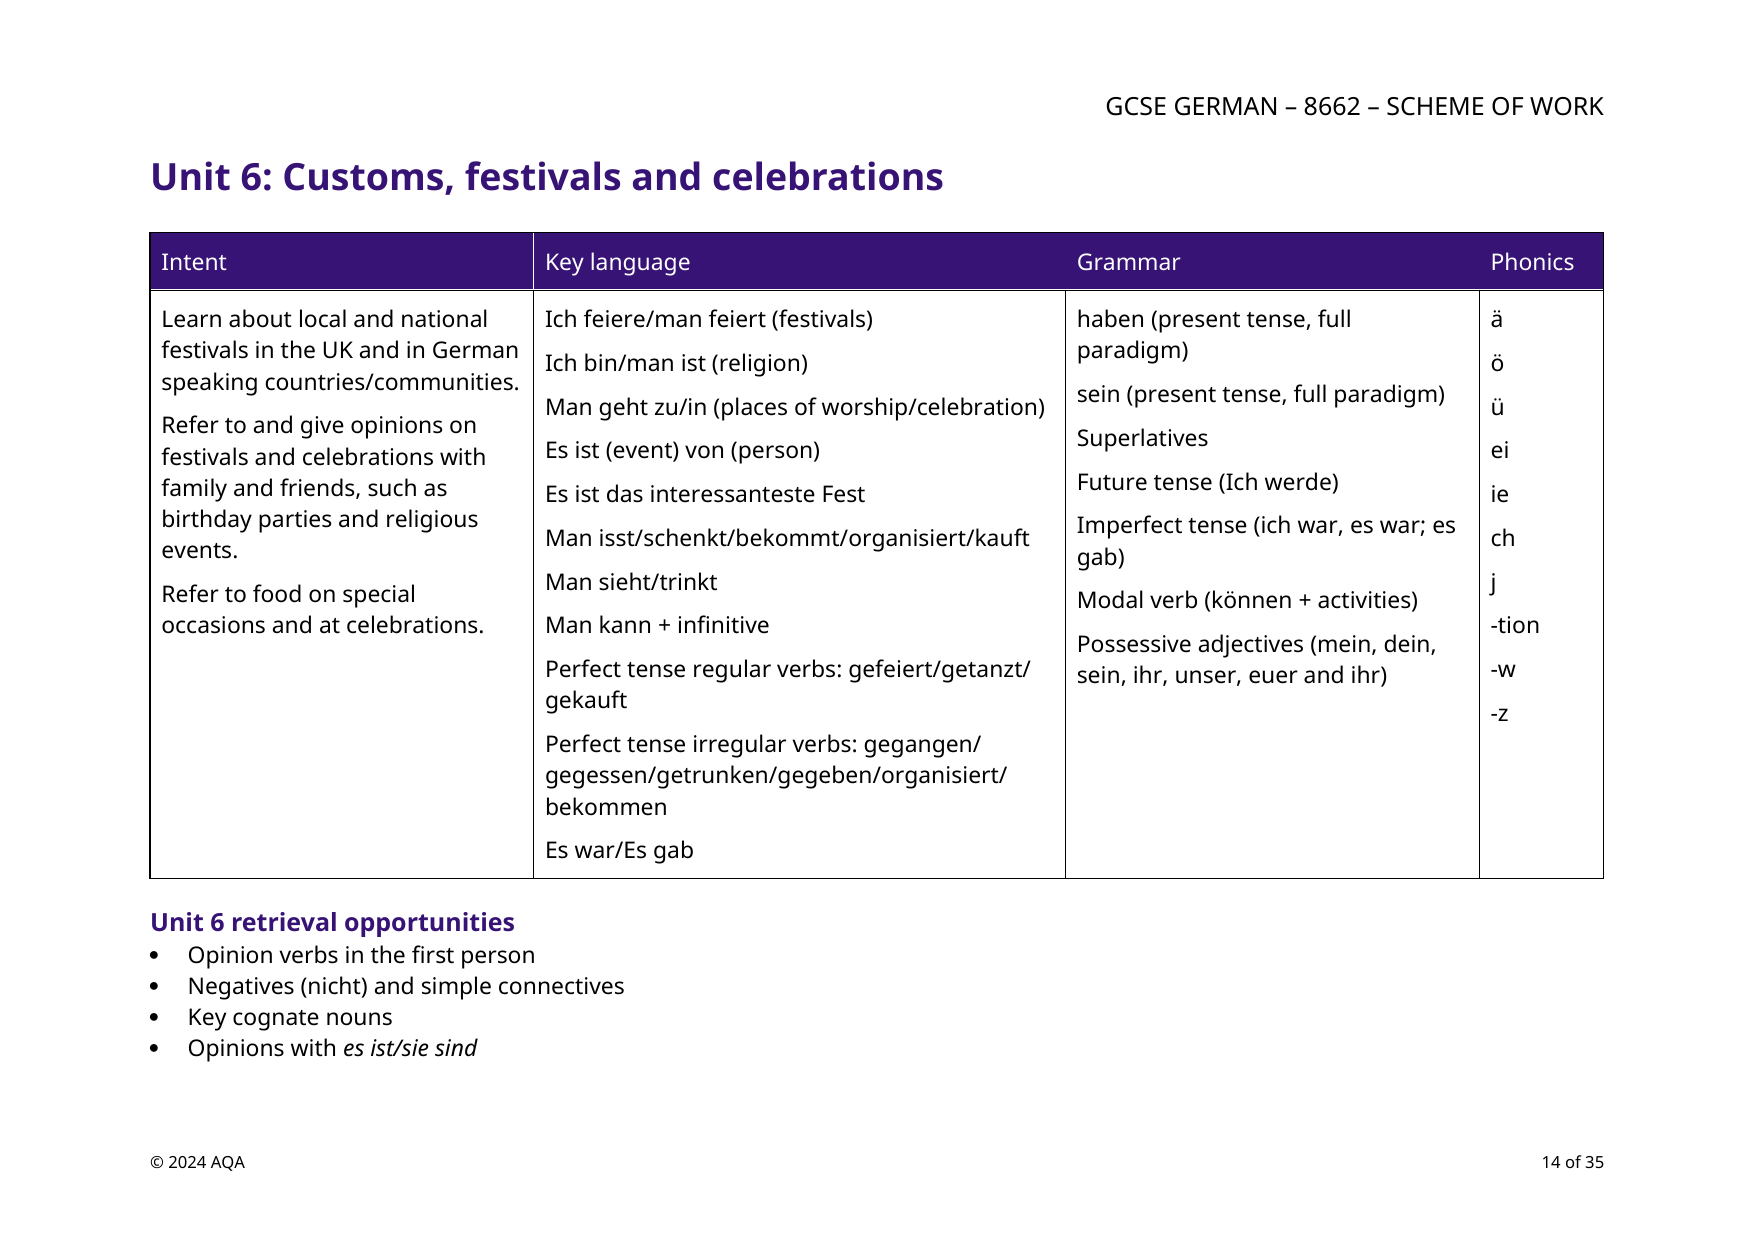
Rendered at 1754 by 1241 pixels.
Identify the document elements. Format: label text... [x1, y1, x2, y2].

table_cell ä ö ü ei ie ch j -tion -w -z [1480, 291, 1603, 878]
list Negatives (nicht) and simple connectives [150, 970, 1604, 1001]
text Unit 6: Customs, festivals and celebrations [150, 150, 1604, 201]
list Key cognate nouns [150, 1001, 1604, 1032]
table_cell Learn about local and national festivals in the UK and in German speaking countries/communities. Refer to and give opinions on festivals and celebrations with family and friends, such as birthday parties and religious events. Refer to food on special occasions and at celebrations. [151, 291, 533, 878]
text Unit 6 retrieval opportunities [150, 904, 1604, 939]
list Opinions with es ist/sie sind [150, 1032, 1604, 1064]
table_header Key language [534, 233, 1065, 289]
table_cell haben (present tense, full paradigm) sein (present tense, full paradigm) Superlatives Future tense (Ich werde) Imperfect tense (ich war, es war; es gab) Modal verb (können + activities) Possessive adjectives (mein, dein, sein, ihr, unser, euer and ihr) [1066, 291, 1479, 878]
table_header Grammar [1065, 233, 1479, 289]
table_header Intent [151, 233, 533, 289]
table_cell Ich feiere/man feiert (festivals) Ich bin/man ist (religion) Man geht zu/in (places of worship/celebration) Es ist (event) von (person) Es ist das interessanteste Fest Man isst/schenkt/bekommt/organisiert/kauft Man sieht/trinkt Man kann + infinitive Perfect tense regular verbs: gefeiert/getanzt/ gekauft Perfect tense irregular verbs: gegangen/ gegessen/getrunken/gegeben/organisiert/ bekommen Es war/Es gab [534, 291, 1065, 878]
table_header Phonics [1479, 233, 1603, 289]
list Opinion verbs in the first person [150, 939, 1604, 970]
